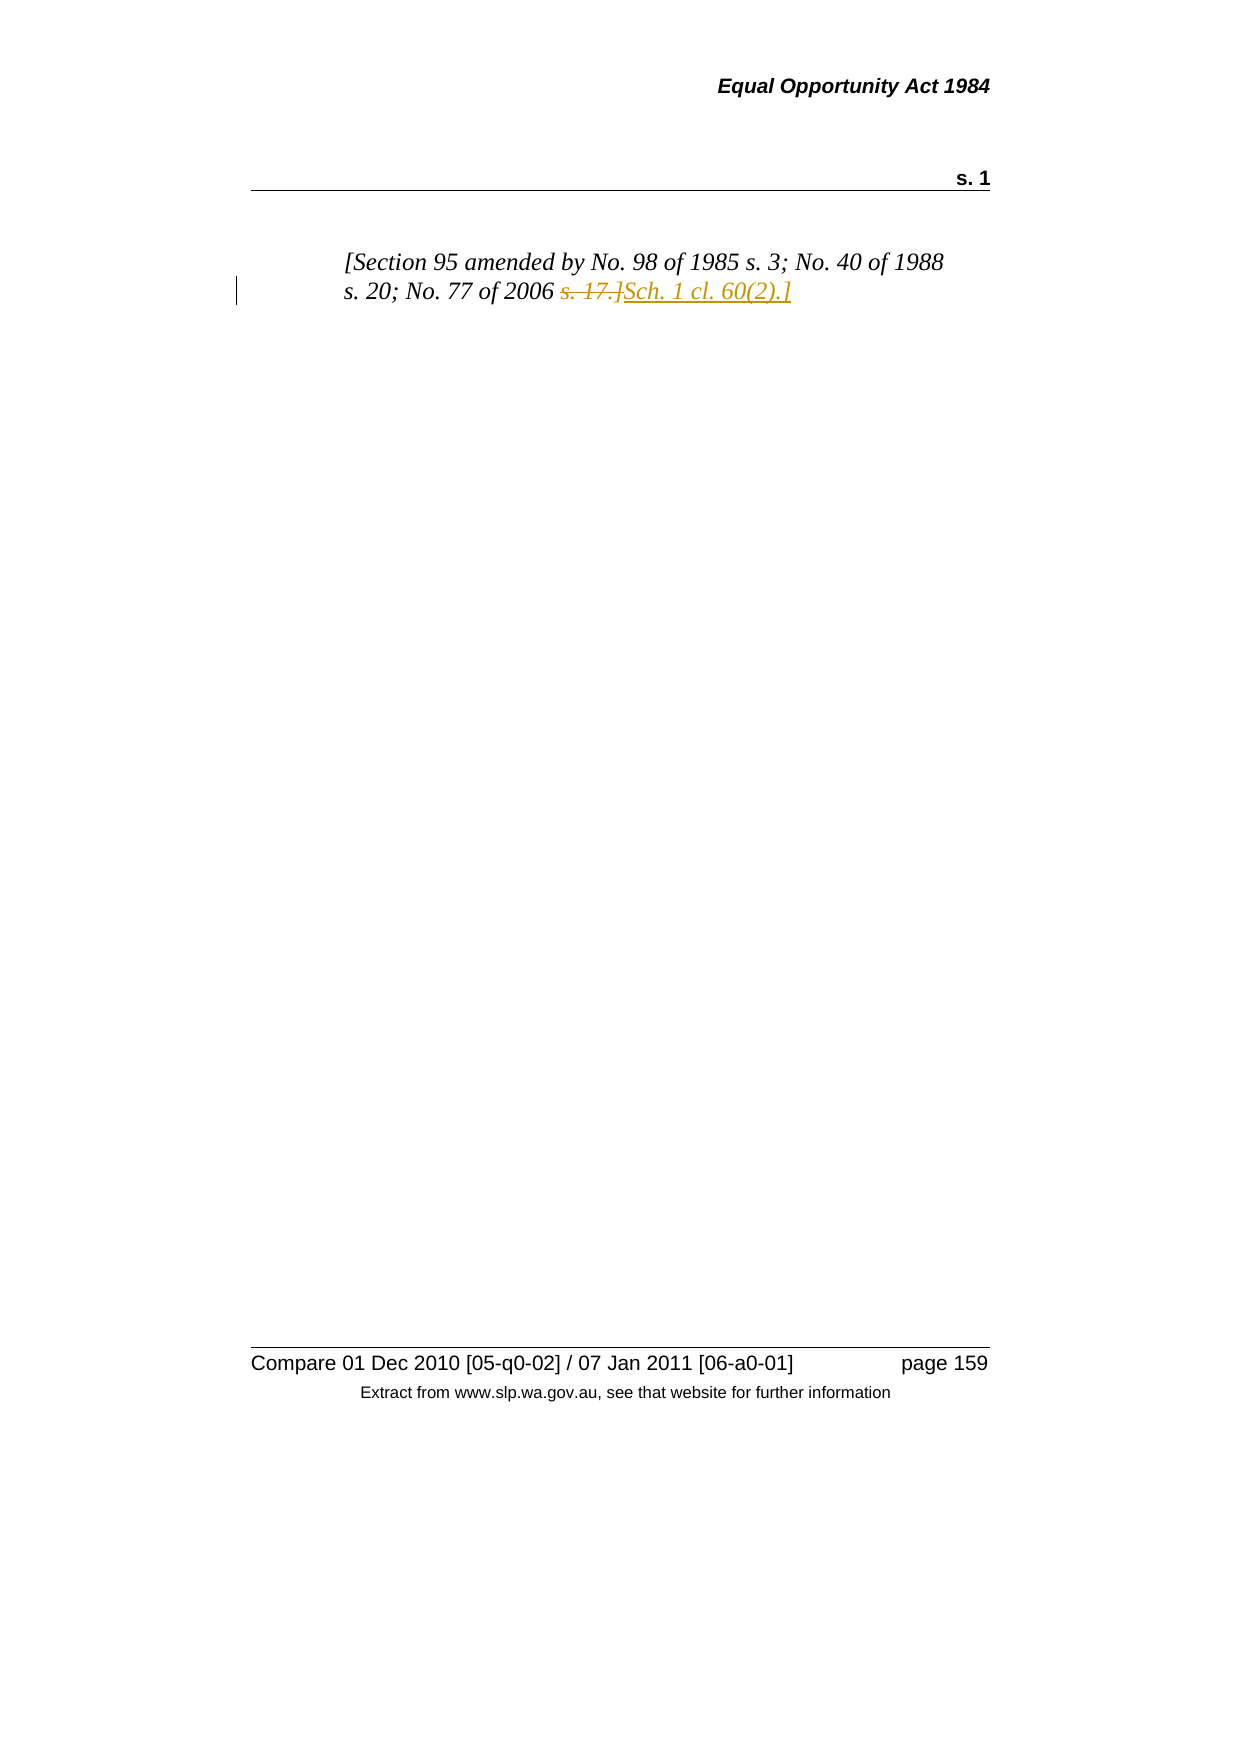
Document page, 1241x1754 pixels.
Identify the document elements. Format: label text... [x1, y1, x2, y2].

text [Section 95 amended by No. 98 of 1985 s. 3; No. 40 of 1988 s. 20; No. 77 of 2006 [251, 247, 990, 305]
